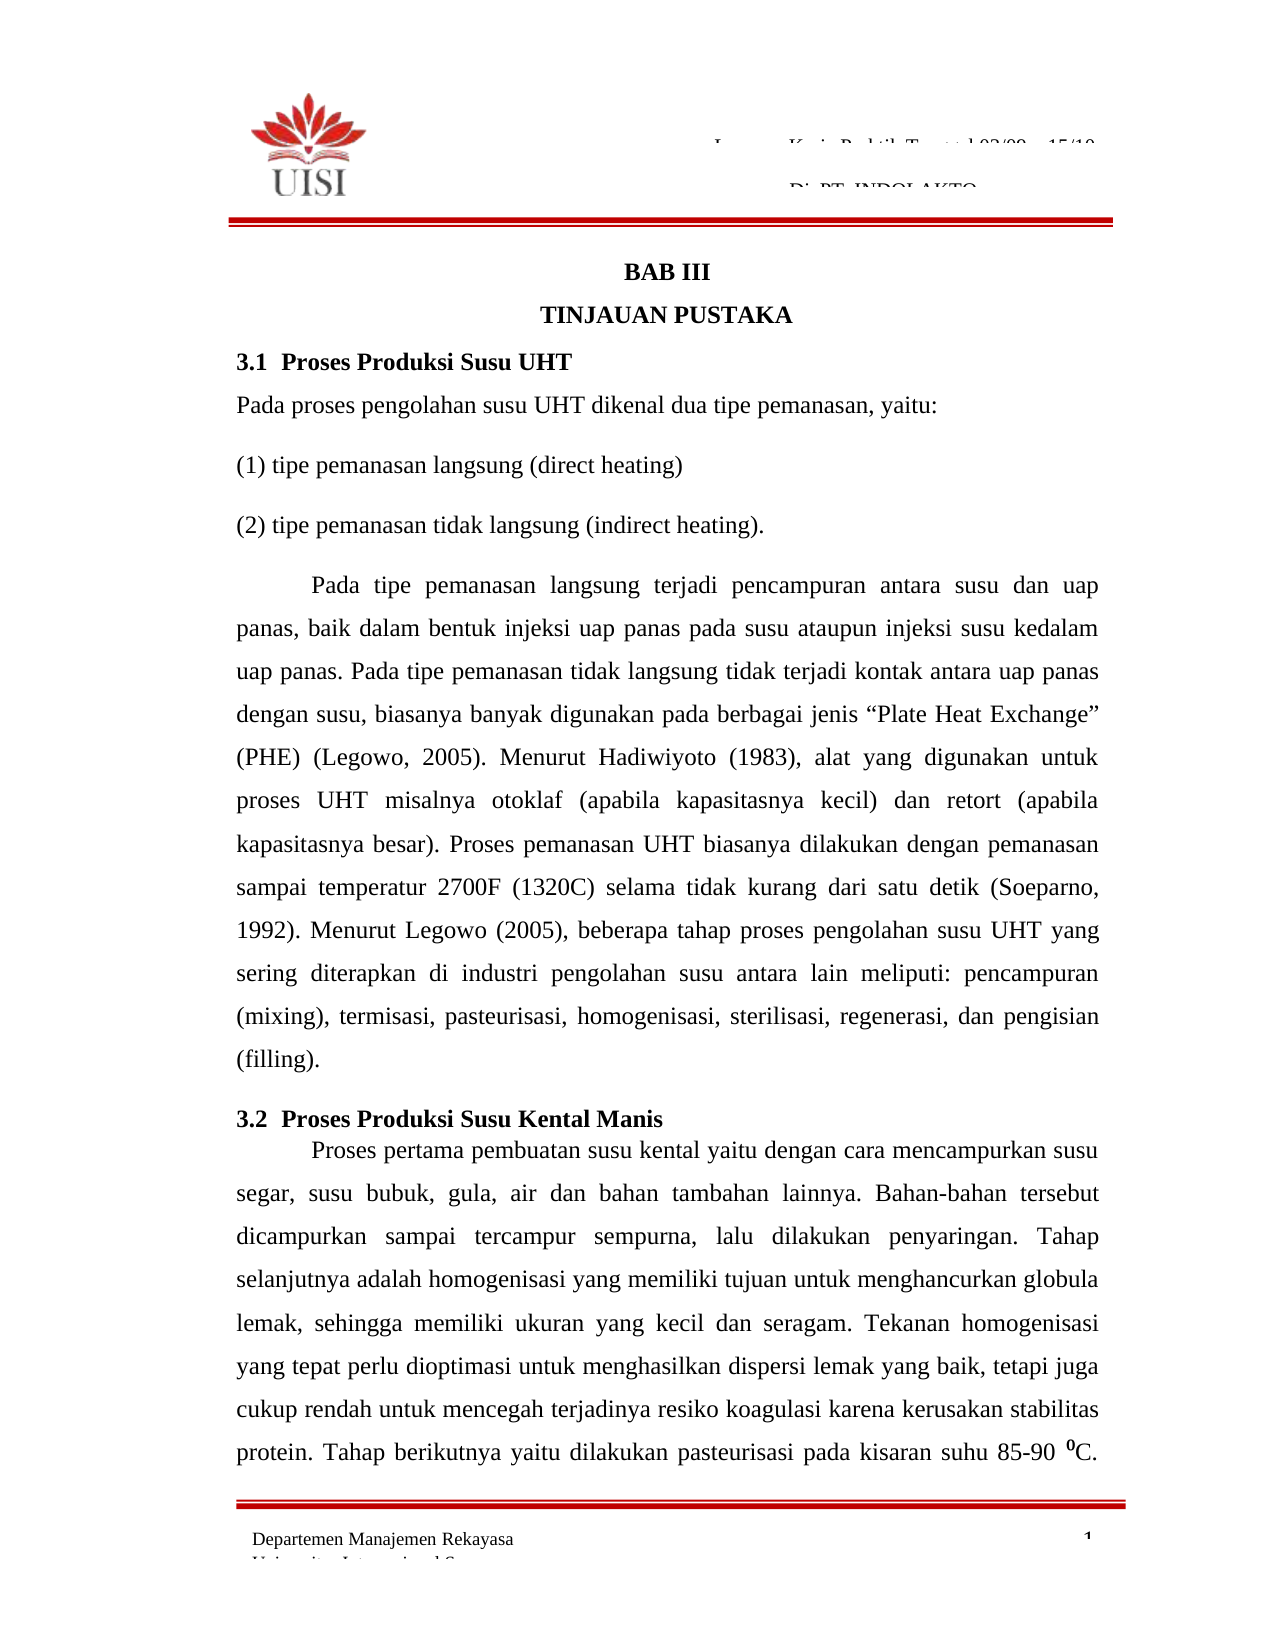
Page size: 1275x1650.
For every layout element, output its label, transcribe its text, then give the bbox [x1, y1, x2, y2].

list tipe pemanasan tidak langsung (indirect heating). [236, 510, 1119, 538]
list tipe pemanasan langsung (direct heating) [236, 450, 1119, 479]
subtitle BAB III TINJAUAN PUSTAKA [540, 257, 836, 329]
subtitle Proses Produksi Susu Kental Manis [236, 1104, 1119, 1133]
subtitle Proses Produksi Susu UHT [236, 347, 1119, 376]
picture [251, 93, 367, 196]
text Pada tipe pemanasan langsung terjadi pencampuran antara susu dan uap panas, baik dalam bentuk injeksi uap panas pada susu ataupun injeksi susu kedalam uap panas. Pada tipe pemanasan tidak langsung tidak terjadi kontak antara uap panas dengan susu, biasanya banyak digunakan pada berbagai jenis “Plate Heat Exchange” (PHE) (Legowo, 2005). Menurut Hadiwiyoto (1983), alat yang digunakan untuk proses UHT misalnya otoklaf (apabila kapasitasnya kecil) dan retort (apabila kapasitasnya besar). Proses pemanasan UHT biasanya dilakukan dengan pemanasan sampai temperatur 2700F (1320C) selama tidak kurang dari satu detik (Soeparno, 1992). Menurut Legowo (2005), beberapa tahap proses pengolahan susu UHT yang sering diterapkan di industri pengolahan susu antara lain meliputi: pencampuran (mixing), termisasi, pasteurisasi, homogenisasi, sterilisasi, regenerasi, dan pengisian (filling). [236, 570, 1099, 1073]
text Pada proses pengolahan susu UHT dikenal dua tipe pemanasan, yaitu: [236, 390, 1119, 419]
